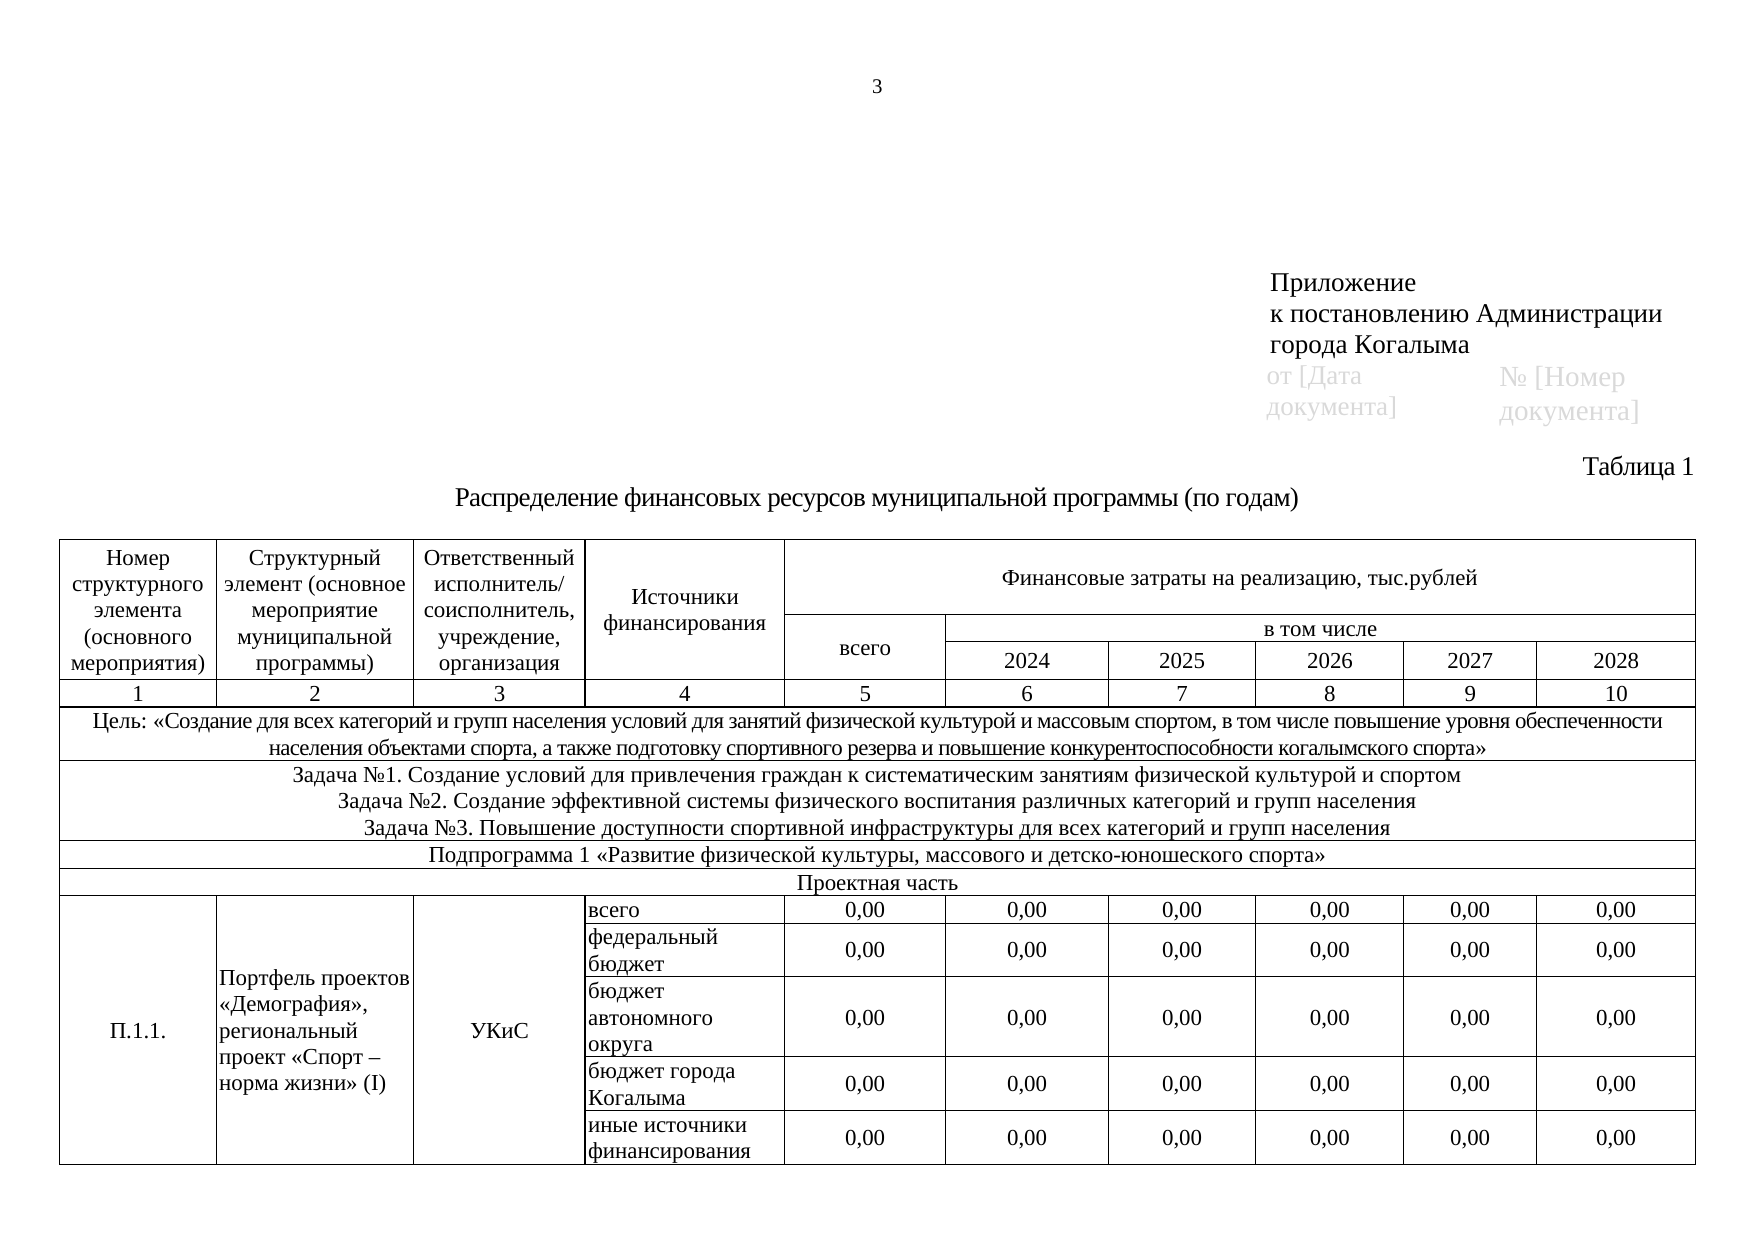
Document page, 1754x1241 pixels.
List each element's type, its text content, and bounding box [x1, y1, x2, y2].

table_cell федеральный бюджет [586, 924, 784, 976]
table_cell 3 [414, 680, 584, 706]
table_cell всего [785, 615, 945, 679]
table_cell 8 [1256, 680, 1403, 706]
table_header от [Дата документа] [1255, 359, 1488, 426]
table_cell Задача №1. Создание условий для привлечения граждан к систематическим занятиям физической культурой и спортом Задача №2. Создание эффективной системы физического воспитания различных категорий и групп населения Задача №3. Повышение доступности спортивной инфраструктуры для всех категорий и групп населения [60, 761, 1695, 840]
table_cell 0,00 [946, 896, 1108, 922]
table_cell 0,00 [785, 896, 945, 922]
table_cell 9 [1404, 680, 1536, 706]
text Приложение [1270, 266, 1695, 297]
table_cell 0,00 [785, 977, 945, 1056]
table_cell 7 [1109, 680, 1255, 706]
table_header Финансовые затраты на реализацию, тыс.рублей [785, 540, 1695, 614]
table_cell 0,00 [1537, 896, 1695, 922]
table_cell 0,00 [1256, 896, 1403, 922]
table_cell 0,00 [785, 1057, 945, 1110]
table_cell бюджет города Когалыма [586, 1057, 784, 1110]
table_cell 0,00 [1537, 1057, 1695, 1110]
table_cell всего [586, 896, 784, 922]
table_cell 0,00 [1404, 1111, 1536, 1164]
table_cell 0,00 [1537, 977, 1695, 1056]
table_cell 0,00 [785, 924, 945, 976]
table_header Ответственный исполнитель/ соисполнитель, учреждение, организация [414, 540, 584, 679]
text к постановлению Администрации [1270, 297, 1724, 328]
table_header № [Номер документа] [1488, 359, 1698, 426]
table_cell 0,00 [1256, 977, 1403, 1056]
table_cell 0,00 [785, 1111, 945, 1164]
table_cell 0,00 [1109, 1111, 1255, 1164]
table_header Источники финансирования [586, 540, 784, 679]
table_cell 0,00 [1256, 924, 1403, 976]
table_cell Цель: «Создание для всех категорий и групп населения условий для занятий физической культурой и массовым спортом, в том числе повышение уровня обеспеченности населения объектами спорта, а также подготовку спортивного резерва и повышение конкурентоспособности когалымского спорта» [60, 708, 1695, 760]
text города Когалыма [1270, 328, 1695, 359]
table_cell 10 [1537, 680, 1695, 706]
table_cell 0,00 [1109, 924, 1255, 976]
table_cell 0,00 [1109, 977, 1255, 1056]
table_cell 6 [946, 680, 1108, 706]
table_cell 0,00 [1109, 1057, 1255, 1110]
table_cell 0,00 [1404, 977, 1536, 1056]
table_cell 2024 [946, 642, 1108, 679]
table_cell 2026 [1256, 642, 1403, 679]
table_cell 0,00 [1109, 896, 1255, 922]
table_cell УКиС [414, 896, 584, 1164]
table_header Номер структурного элемента (основного мероприятия) [60, 540, 216, 679]
table_cell 0,00 [946, 924, 1108, 976]
table_cell 0,00 [1404, 1057, 1536, 1110]
text Таблица 1 [59, 450, 1695, 482]
table_cell иные источники финансирования [586, 1111, 784, 1164]
table_cell бюджет автономного округа [586, 977, 784, 1056]
table_cell Проектная часть [60, 869, 1695, 895]
table_cell Подпрограмма 1 «Развитие физической культуры, массового и детско-юношеского спорта» [60, 841, 1695, 868]
table_cell 1 [60, 680, 216, 706]
text Распределение финансовых ресурсов муниципальной программы (по годам) [59, 482, 1695, 513]
table_cell 4 [586, 680, 784, 706]
table_cell 0,00 [1256, 1057, 1403, 1110]
table_cell 2027 [1404, 642, 1536, 679]
table_cell 0,00 [1537, 924, 1695, 976]
table_cell 5 [785, 680, 945, 706]
table_cell 2028 [1537, 642, 1695, 679]
table_cell в том числе [946, 615, 1695, 641]
table_cell 0,00 [946, 1057, 1108, 1110]
table_cell 2025 [1109, 642, 1255, 679]
table_cell 2 [217, 680, 413, 706]
table_cell 0,00 [1256, 1111, 1403, 1164]
table_cell Портфель проектов «Демография», региональный проект «Спорт – норма жизни» (I) [217, 896, 413, 1164]
table_cell 0,00 [1537, 1111, 1695, 1164]
table_cell П.1.1. [60, 896, 216, 1164]
table_cell 0,00 [1404, 924, 1536, 976]
table_cell 0,00 [1404, 896, 1536, 922]
table_header Структурный элемент (основное мероприятие муниципальной программы) [217, 540, 413, 679]
table_cell 0,00 [946, 977, 1108, 1056]
table_cell 0,00 [946, 1111, 1108, 1164]
